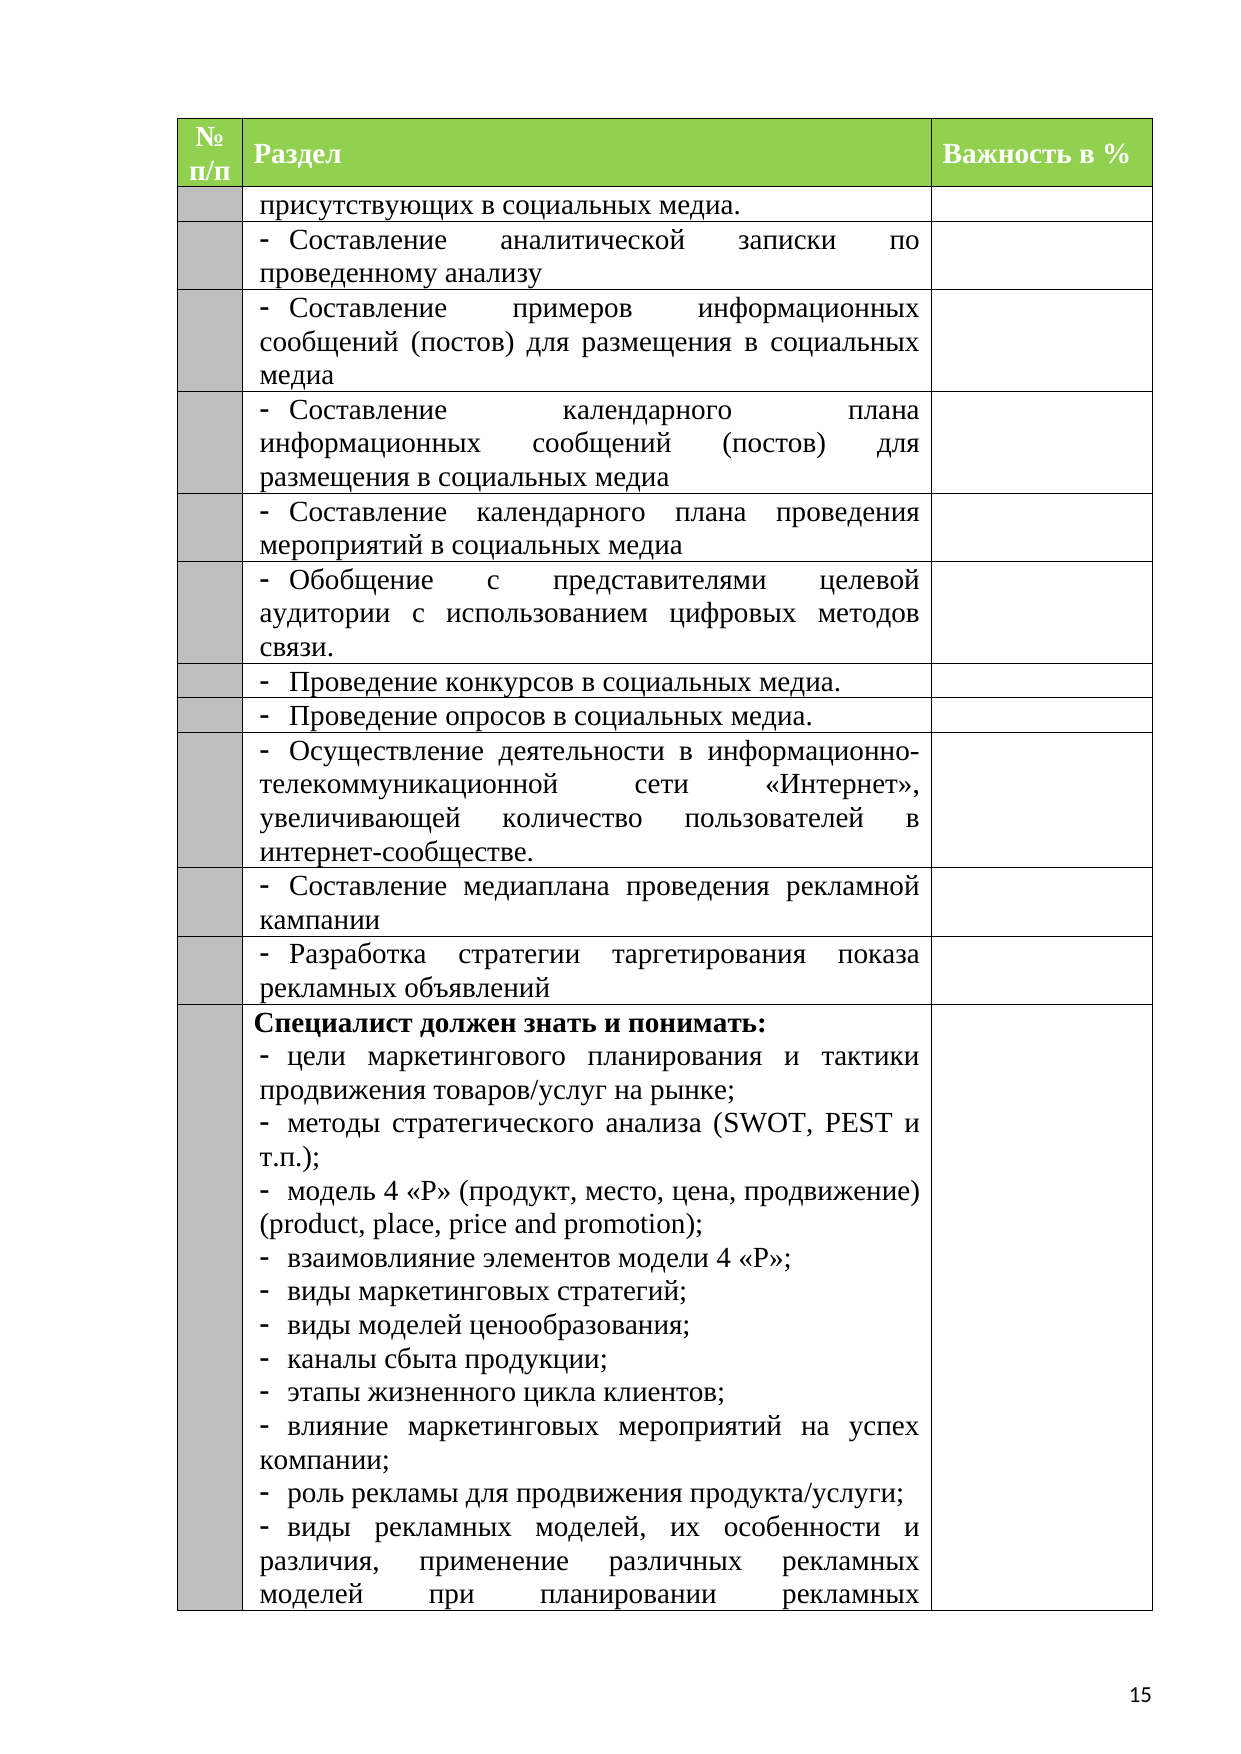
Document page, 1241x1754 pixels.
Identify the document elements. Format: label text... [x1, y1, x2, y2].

table_cell [932, 664, 1152, 697]
table_cell [932, 290, 1152, 391]
table_cell [178, 733, 242, 867]
table_cell [932, 1005, 1152, 1610]
table_cell Обобщение с представителями целевой аудитории с использованием цифровых методов связи. [243, 562, 931, 663]
table_cell [178, 290, 242, 391]
table_cell [178, 937, 242, 1004]
table_cell Разработка стратегии таргетирования показа рекламных объявлений [243, 937, 931, 1004]
table_cell [178, 664, 242, 697]
table_cell Составление календарного плана информационных сообщений (постов) для размещения в социальных медиа [243, 392, 931, 493]
table_cell [932, 494, 1152, 561]
table_cell [178, 1005, 242, 1610]
table_cell [178, 698, 242, 732]
table_header № п/п [178, 119, 242, 186]
table_cell [178, 222, 242, 289]
table_cell Проведение конкурсов в социальных медиа. [243, 664, 931, 697]
table_cell Осуществление деятельности в информационно-телекоммуникационной сети «Интернет», увеличивающей количество пользователей в интернет-сообществе. [243, 733, 931, 867]
table_cell Проведение опросов в социальных медиа. [243, 698, 931, 732]
table_cell [932, 868, 1152, 936]
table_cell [243, 187, 931, 221]
table_cell [178, 187, 242, 221]
table_cell Составление календарного плана проведения мероприятий в социальных медиа [243, 494, 931, 561]
table_cell [932, 187, 1152, 221]
table_cell [932, 937, 1152, 1004]
table_cell Составление аналитической записки по проведенному анализу [243, 222, 931, 289]
table_cell [178, 392, 242, 493]
table_cell [178, 868, 242, 936]
table_cell Составление медиаплана проведения рекламной кампании [243, 868, 931, 936]
table_cell [178, 562, 242, 663]
table_cell Составление примеров информационных сообщений (постов) для размещения в социальных медиа [243, 290, 931, 391]
table_cell [932, 562, 1152, 663]
table_cell [932, 222, 1152, 289]
table_header Важность в % [932, 119, 1152, 186]
table_cell [932, 733, 1152, 867]
table_cell [932, 392, 1152, 493]
table_cell [932, 698, 1152, 732]
table_cell [178, 494, 242, 561]
table_header Раздел [243, 119, 931, 186]
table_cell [243, 1005, 931, 1610]
